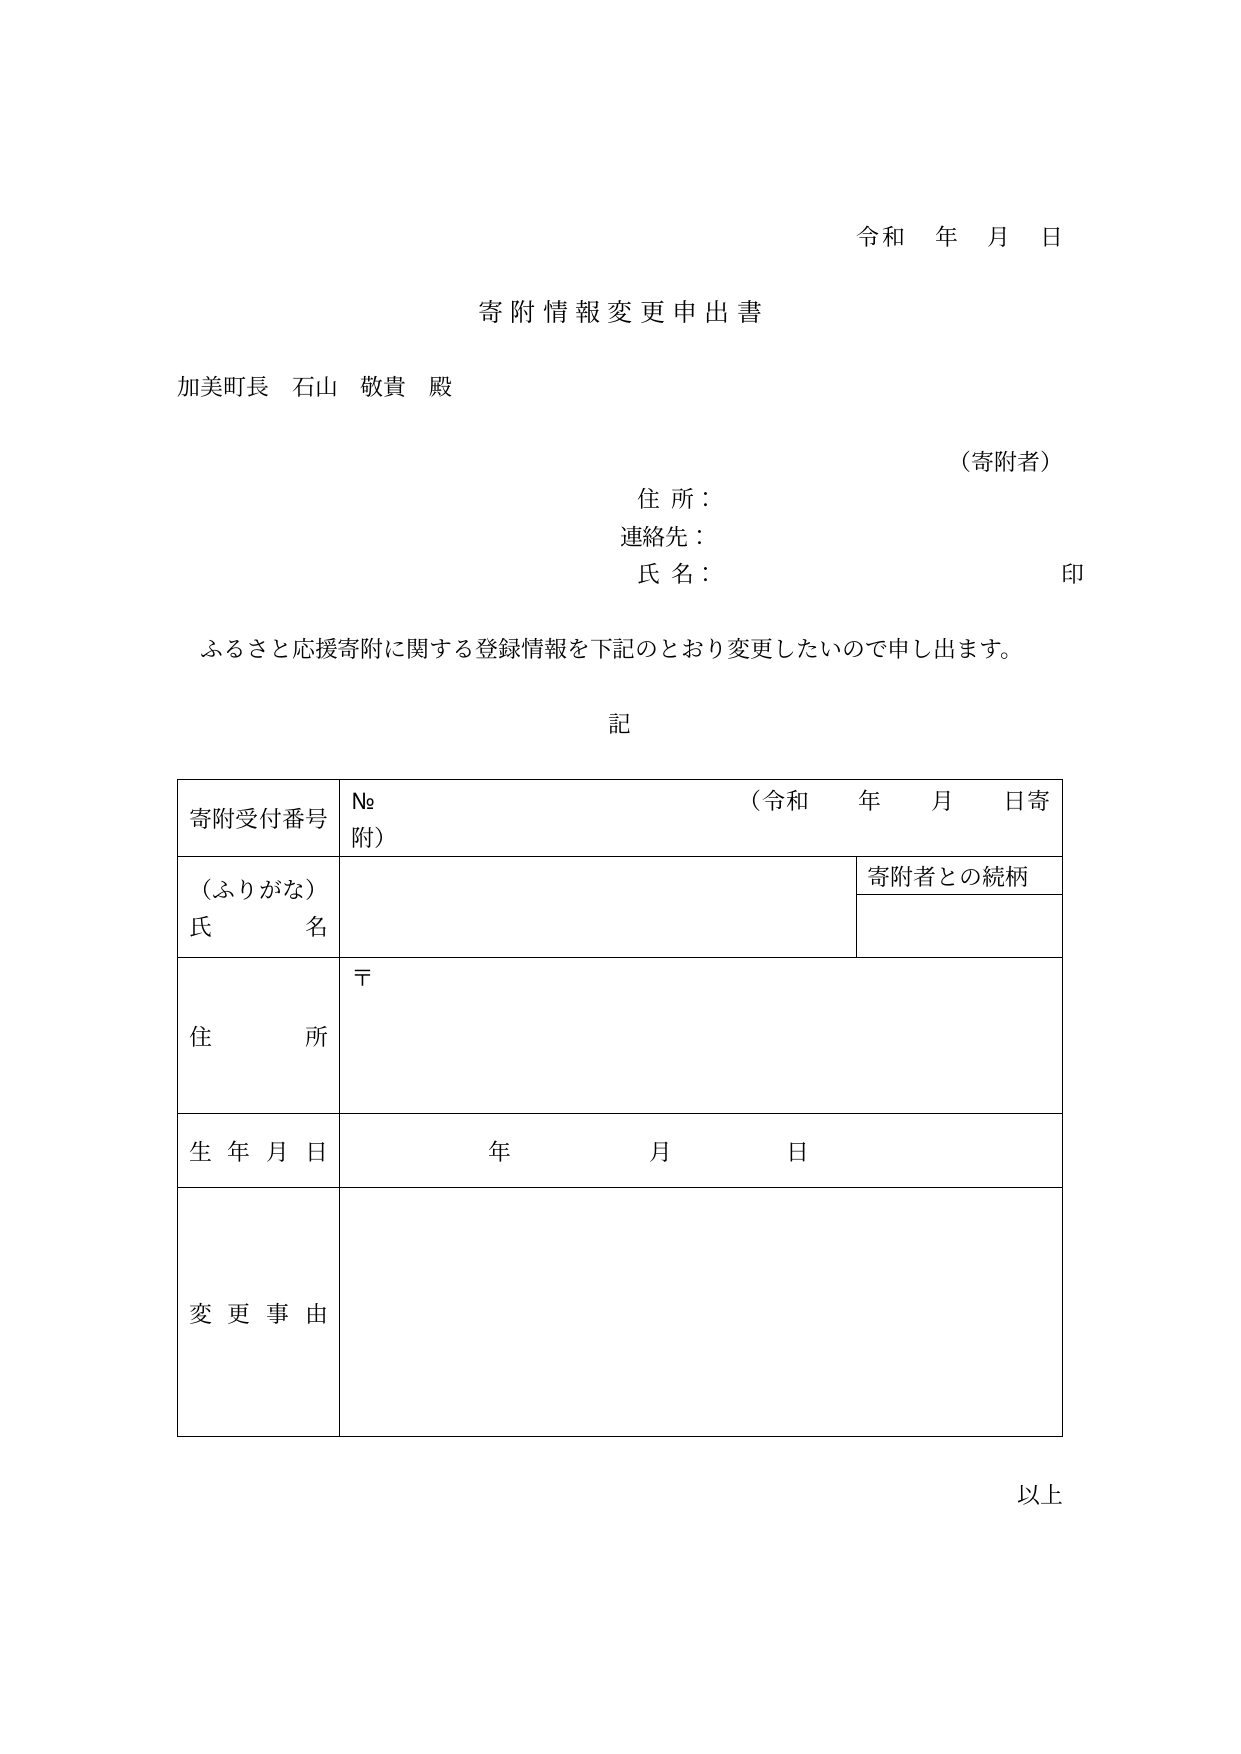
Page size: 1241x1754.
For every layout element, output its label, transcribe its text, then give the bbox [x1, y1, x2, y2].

table_cell 住所 [178, 958, 339, 1112]
table_header 寄附受付番号 [178, 780, 339, 856]
table_cell 〒 [340, 958, 1062, 1112]
table_cell [340, 1188, 1062, 1436]
text （寄附者） [177, 442, 1063, 479]
table_cell [340, 857, 856, 957]
text 加美町長 石山 敬貴 殿 [177, 367, 1063, 404]
table_cell （ふりがな） 氏名 [178, 857, 339, 957]
table_cell 年 月 日 [340, 1114, 1062, 1187]
table_cell 生年月日 [178, 1114, 339, 1187]
subtitle 記 [177, 704, 1063, 742]
text 令和 年 月 日 [177, 217, 1063, 254]
text 連絡先： [177, 517, 1078, 554]
text 住所： [177, 479, 717, 517]
text 以上 [177, 1474, 1063, 1512]
text 氏名： 印 [177, 554, 1084, 592]
table_cell 寄附者との続柄 [857, 857, 1062, 894]
table_cell [857, 895, 1062, 957]
table_cell 変更事由 [178, 1188, 339, 1436]
text 寄附情報変更申出書 [177, 292, 1063, 329]
text ふるさと応援寄附に関する登録情報を下記のとおり変更したいので申し出ます。 [177, 629, 1063, 667]
table_header № （令和 年 月 日寄附） [340, 780, 1062, 856]
